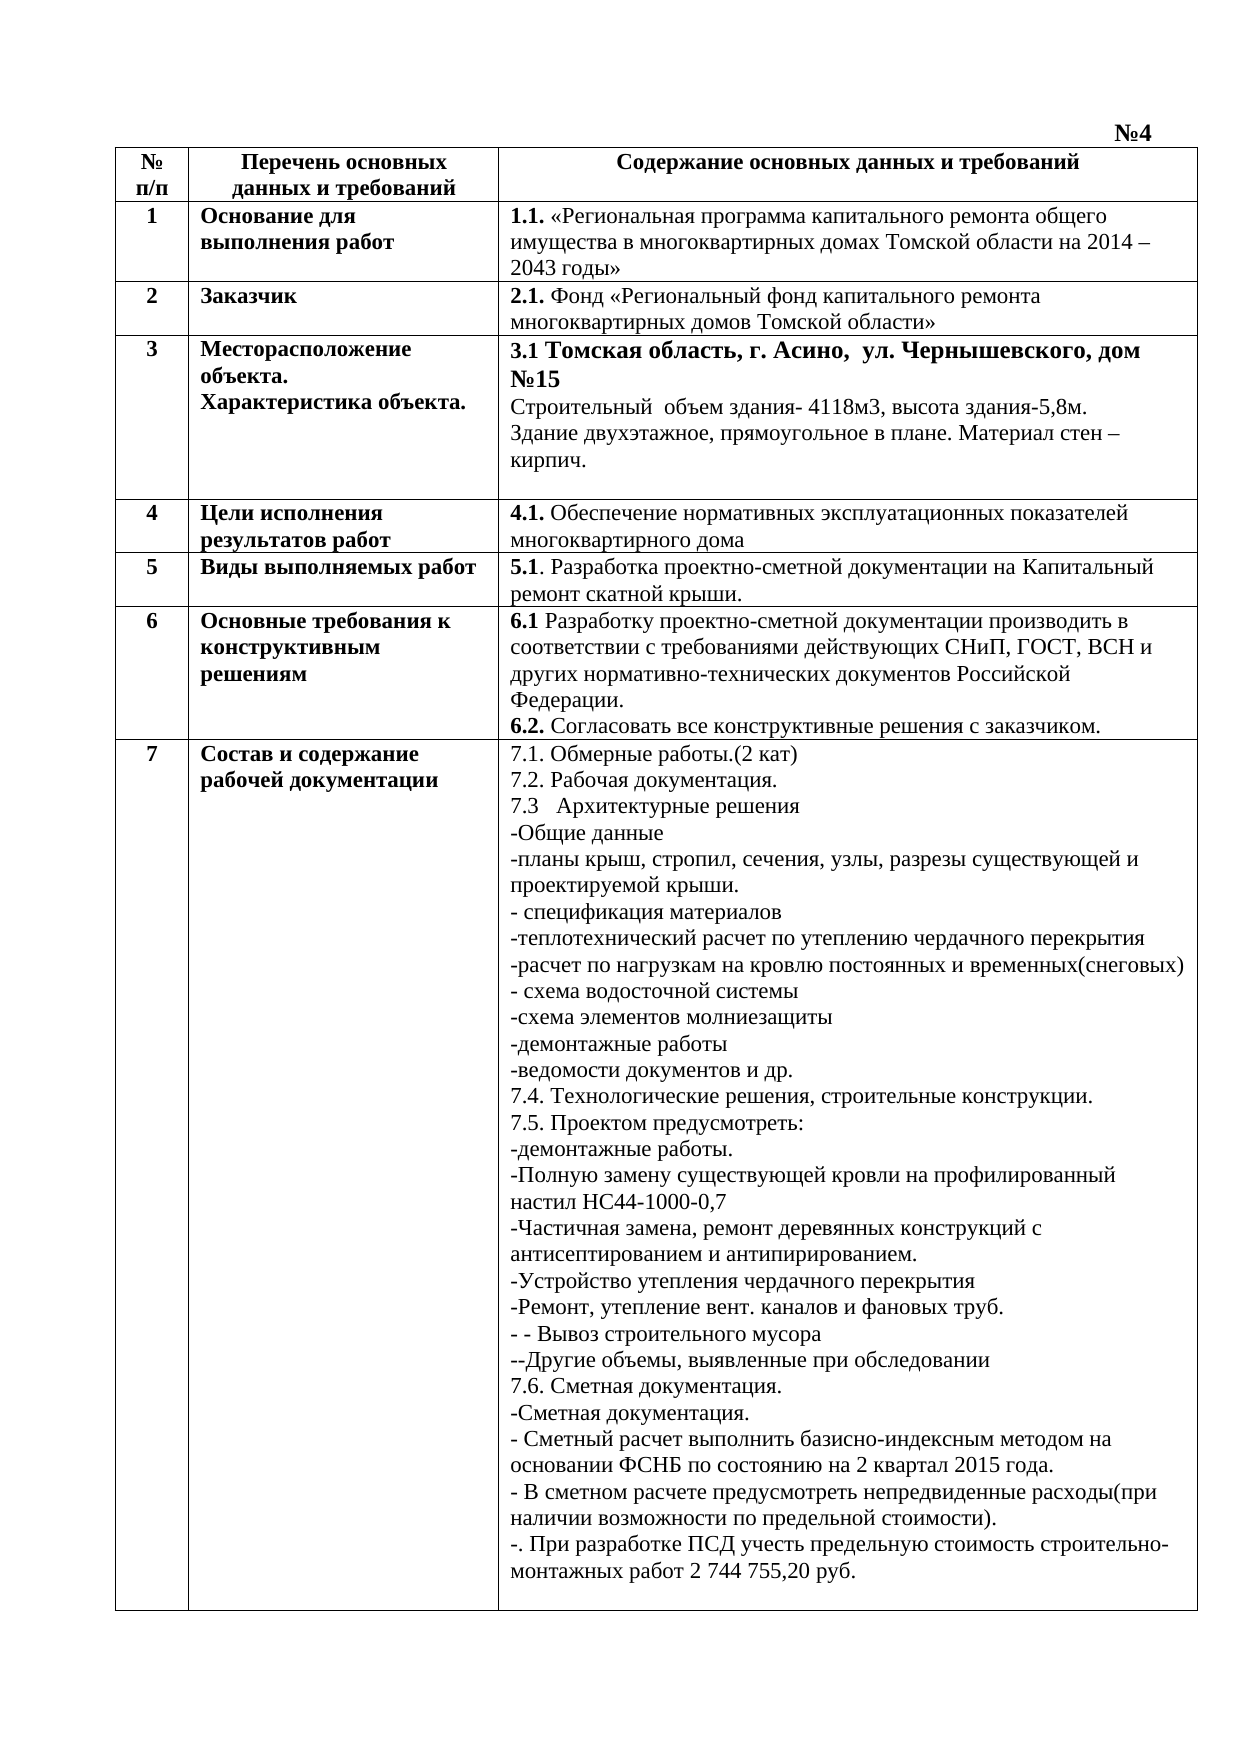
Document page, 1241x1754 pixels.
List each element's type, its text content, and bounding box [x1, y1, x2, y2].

table_cell 5.1. Разработка проектно-сметной документации на Капитальный ремонт скатной крыши. [499, 553, 1197, 606]
table_cell 5 [116, 553, 188, 606]
table_cell 3 [116, 336, 188, 498]
table_cell Состав и содержание рабочей документации [189, 740, 498, 1609]
table_cell Месторасположение объекта. Характеристика объекта. [189, 336, 498, 498]
table_cell 2.1. Фонд «Региональный фонд капитального ремонта многоквартирных домов Томской области» [499, 282, 1197, 334]
table_cell Основные требования к конструктивным решениям [189, 607, 498, 739]
table_cell Основание для выполнения работ [189, 202, 498, 281]
table_cell 4.1. Обеспечение нормативных эксплуатационных показателей многоквартирного дома [499, 500, 1197, 552]
table_cell Виды выполняемых работ [189, 553, 498, 606]
table_cell 7.1. Обмерные работы.(2 кат) 7.2. Рабочая документация. 7.3 Архитектурные решения -Общие данные -планы крыш, стропил, сечения, узлы, разрезы существующей и проектируемой крыши. - спецификация материалов -теплотехнический расчет по утеплению чердачного перекрытия -расчет по нагрузкам на кровлю постоянных и временных(снеговых) - схема водосточной системы -схема элементов молниезащиты -демонтажные работы -ведомости документов и др. 7.4. Технологические решения, строительные конструкции. 7.5. Проектом предусмотреть: -демонтажные работы. -Полную замену существующей кровли на профилированный настил НС44-1000-0,7 -Частичная замена, ремонт деревянных конструкций с антисептированием и антипирированием. -Устройство утепления чердачного перекрытия -Ремонт, утепление вент. каналов и фановых труб. - - Вывоз строительного мусора --Другие объемы, выявленные при обследовании 7.6. Сметная документация. -Сметная документация. - Сметный расчет выполнить базисно-индексным методом на основании ФСНБ по состоянию на 2 квартал 2015 года. - В сметном расчете предусмотреть непредвиденные расходы(при наличии возможности по предельной стоимости). -. При разработке ПСД учесть предельную стоимость строительно- монтажных работ 2 744 755,20 руб. [499, 740, 1197, 1609]
table_cell 1 [116, 202, 188, 281]
table_cell 6 [116, 607, 188, 739]
table_header № п/п [116, 148, 188, 201]
table_cell 7 [116, 740, 188, 1609]
table_cell 2 [116, 282, 188, 334]
table_header Перечень основных данных и требований [189, 148, 498, 201]
table_cell 4 [116, 500, 188, 552]
table_cell 1.1. «Региональная программа капитального ремонта общего имущества в многоквартирных домах Томской области на 2014 – 2043 годы» [499, 202, 1197, 281]
table_cell Заказчик [189, 282, 498, 334]
table_cell Цели исполнения результатов работ [189, 500, 498, 552]
table_header Содержание основных данных и требований [499, 148, 1197, 201]
table_cell 3.1 Томская область, г. Асино, ул. Чернышевского, дом №15 Строительный объем здания- 4118м3, высота здания-5,8м. Здание двухэтажное, прямоугольное в плане. Материал стен – кирпич. [499, 336, 1197, 498]
table_cell 6.1 Разработку проектно-сметной документации производить в соответствии с требованиями действующих СНиП, ГОСТ, ВСН и других нормативно-технических документов Российской Федерации. 6.2. Согласовать все конструктивные решения с заказчиком. [499, 607, 1197, 739]
text №4 [251, 118, 1152, 147]
